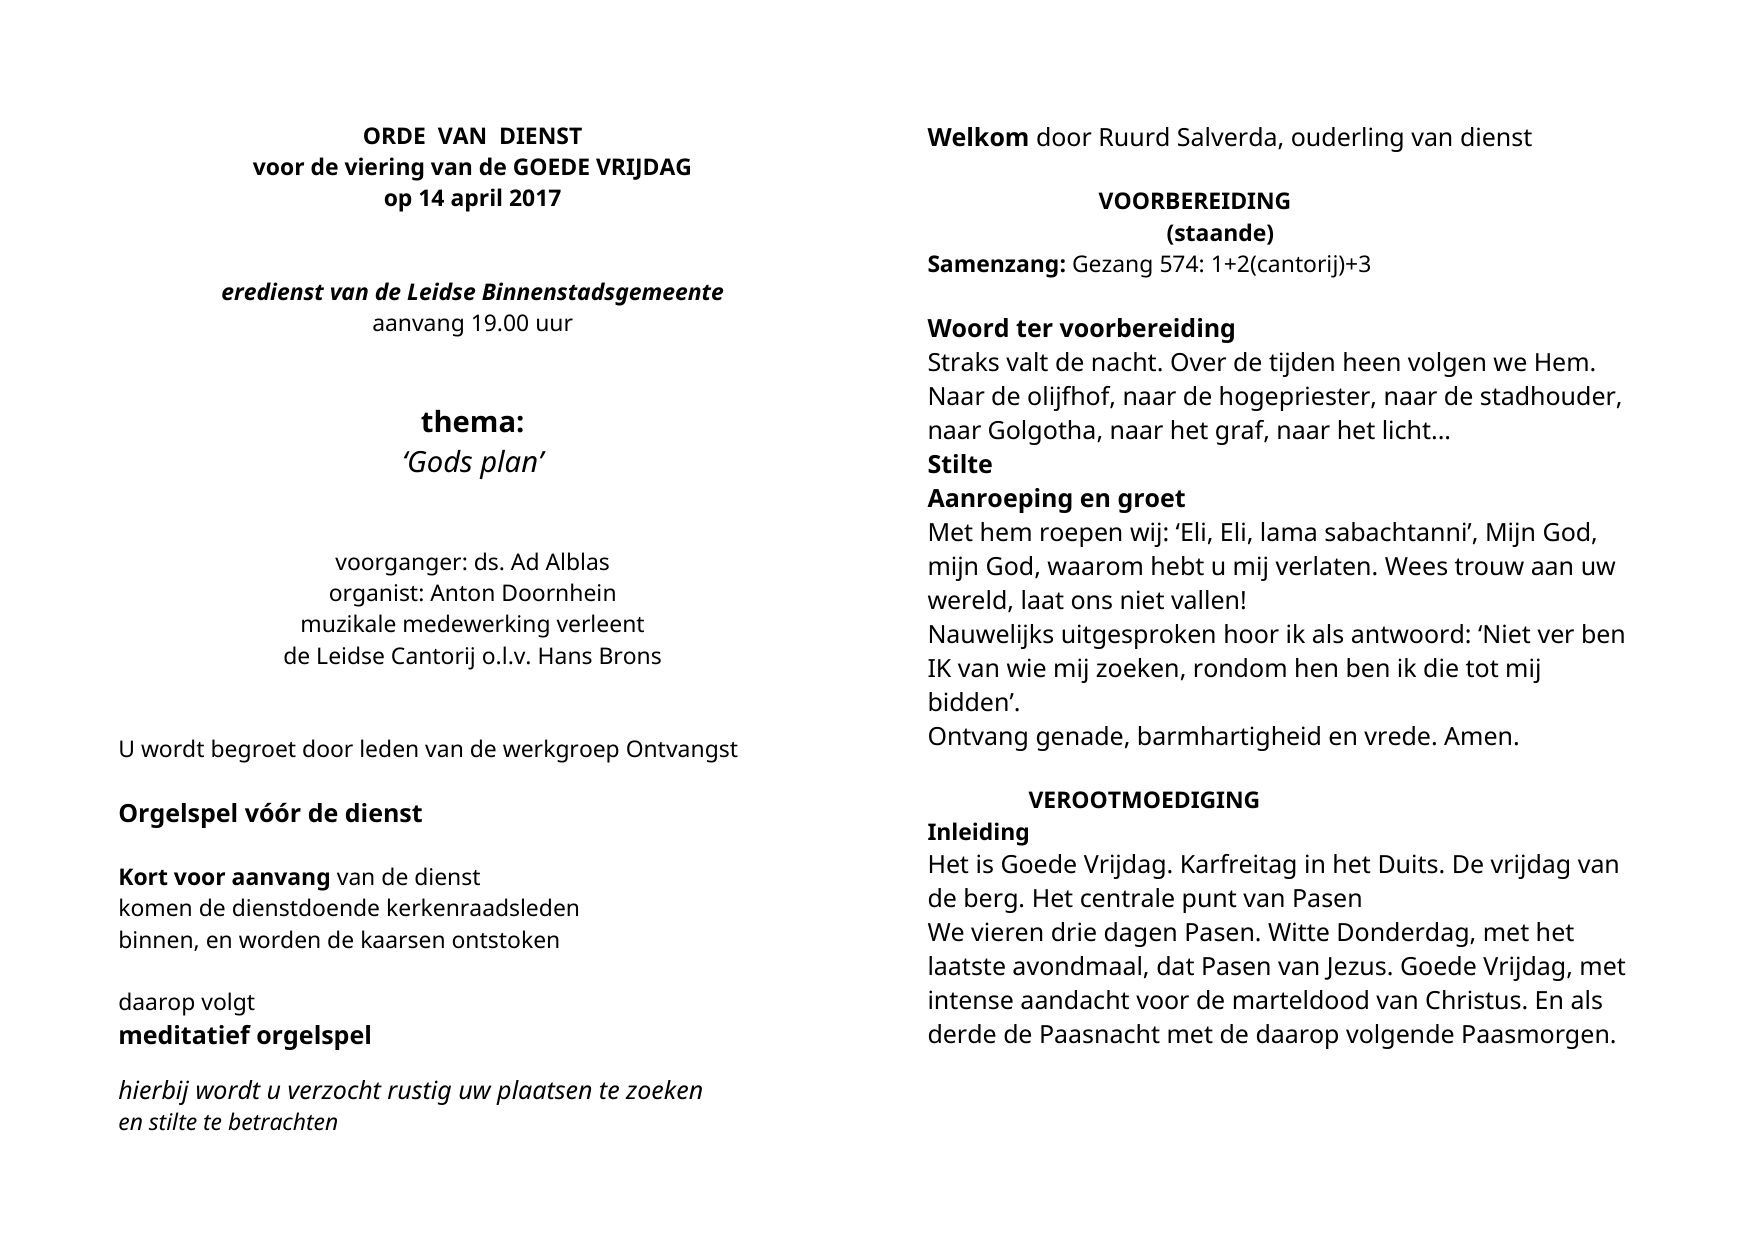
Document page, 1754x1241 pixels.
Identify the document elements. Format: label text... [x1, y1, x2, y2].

text komen de dienstdoende kerkenraadsleden [118, 892, 827, 924]
subtitle Orgelspel vóór de dienst [118, 796, 827, 830]
text Inleiding [927, 816, 1636, 847]
text voor de viering van de GOEDE VRIJDAG [118, 151, 827, 182]
text Ontvang genade, barmhartigheid en vrede. Amen. [927, 719, 1636, 753]
text Nauwelijks uitgesproken hoor ik als antwoord: ‘Niet ver ben IK van wie mij zoeken, rondom hen ben ik die tot mij bidden’. [927, 617, 1636, 719]
text en stilte te betrachten [118, 1106, 827, 1138]
subtitle Welkom door Ruurd Salverda, ouderling van dienst [927, 120, 1636, 154]
text Straks valt de nacht. Over de tijden heen volgen we Hem. Naar de olijfhof, naar de hogepriester, naar de stadhouder, naar Golgotha, naar het graf, naar het licht... [927, 344, 1636, 446]
text U wordt begroet door leden van de werkgroep Ontvangst [118, 733, 827, 764]
text derde de Paasnacht met de daarop volgende Paasmorgen. [927, 1017, 1636, 1051]
text Samenzang: Gezang 574: 1+2(cantorij)+3 [927, 248, 1636, 279]
text aanvang 19.00 uur [118, 307, 827, 339]
text de Leidse Cantorij o.l.v. Hans Brons [118, 639, 827, 671]
text daarop volgt [118, 986, 827, 1017]
text op 14 april 2017 [118, 182, 827, 214]
text (staande) [927, 216, 1636, 248]
subtitle hierbij wordt u verzocht rustig uw plaatsen te zoeken [118, 1072, 827, 1106]
text muzikale medewerking verleent [118, 608, 827, 639]
text ORDE VAN DIENST [118, 120, 827, 151]
text binnen, en worden de kaarsen ontstoken [118, 924, 827, 955]
text Stilte [927, 446, 1636, 481]
text voorganger: ds. Ad Alblas [118, 546, 827, 577]
text ‘Gods plan’ [118, 441, 827, 481]
text Met hem roepen wij: ‘Eli, Eli, lama sabachtanni’, Mijn God, mijn God, waarom hebt u mij verlaten. Wees trouw aan uw wereld, laat ons niet vallen! [927, 514, 1636, 617]
subtitle meditatief orgelspel [118, 1017, 827, 1051]
text eredienst van de Leidse Binnenstadsgemeente [118, 276, 827, 307]
text We vieren drie dagen Pasen. Witte Donderdag, met het laatste avondmaal, dat Pasen van Jezus. Goede Vrijdag, met intense aandacht voor de marteldood van Christus. En als [927, 915, 1636, 1017]
text organist: Anton Doornhein [118, 577, 827, 608]
text Kort voor aanvang van de dienst [118, 861, 827, 892]
text thema: [118, 401, 827, 441]
text Aanroeping en groet [927, 481, 1636, 514]
text Woord ter voorbereiding [927, 310, 1636, 344]
text VOORBEREIDING [927, 185, 1636, 216]
text Het is Goede Vrijdag. Karfreitag in het Duits. De vrijdag van de berg. Het centrale punt van Pasen [927, 847, 1636, 915]
text VEROOTMOEDIGING [927, 784, 1636, 816]
